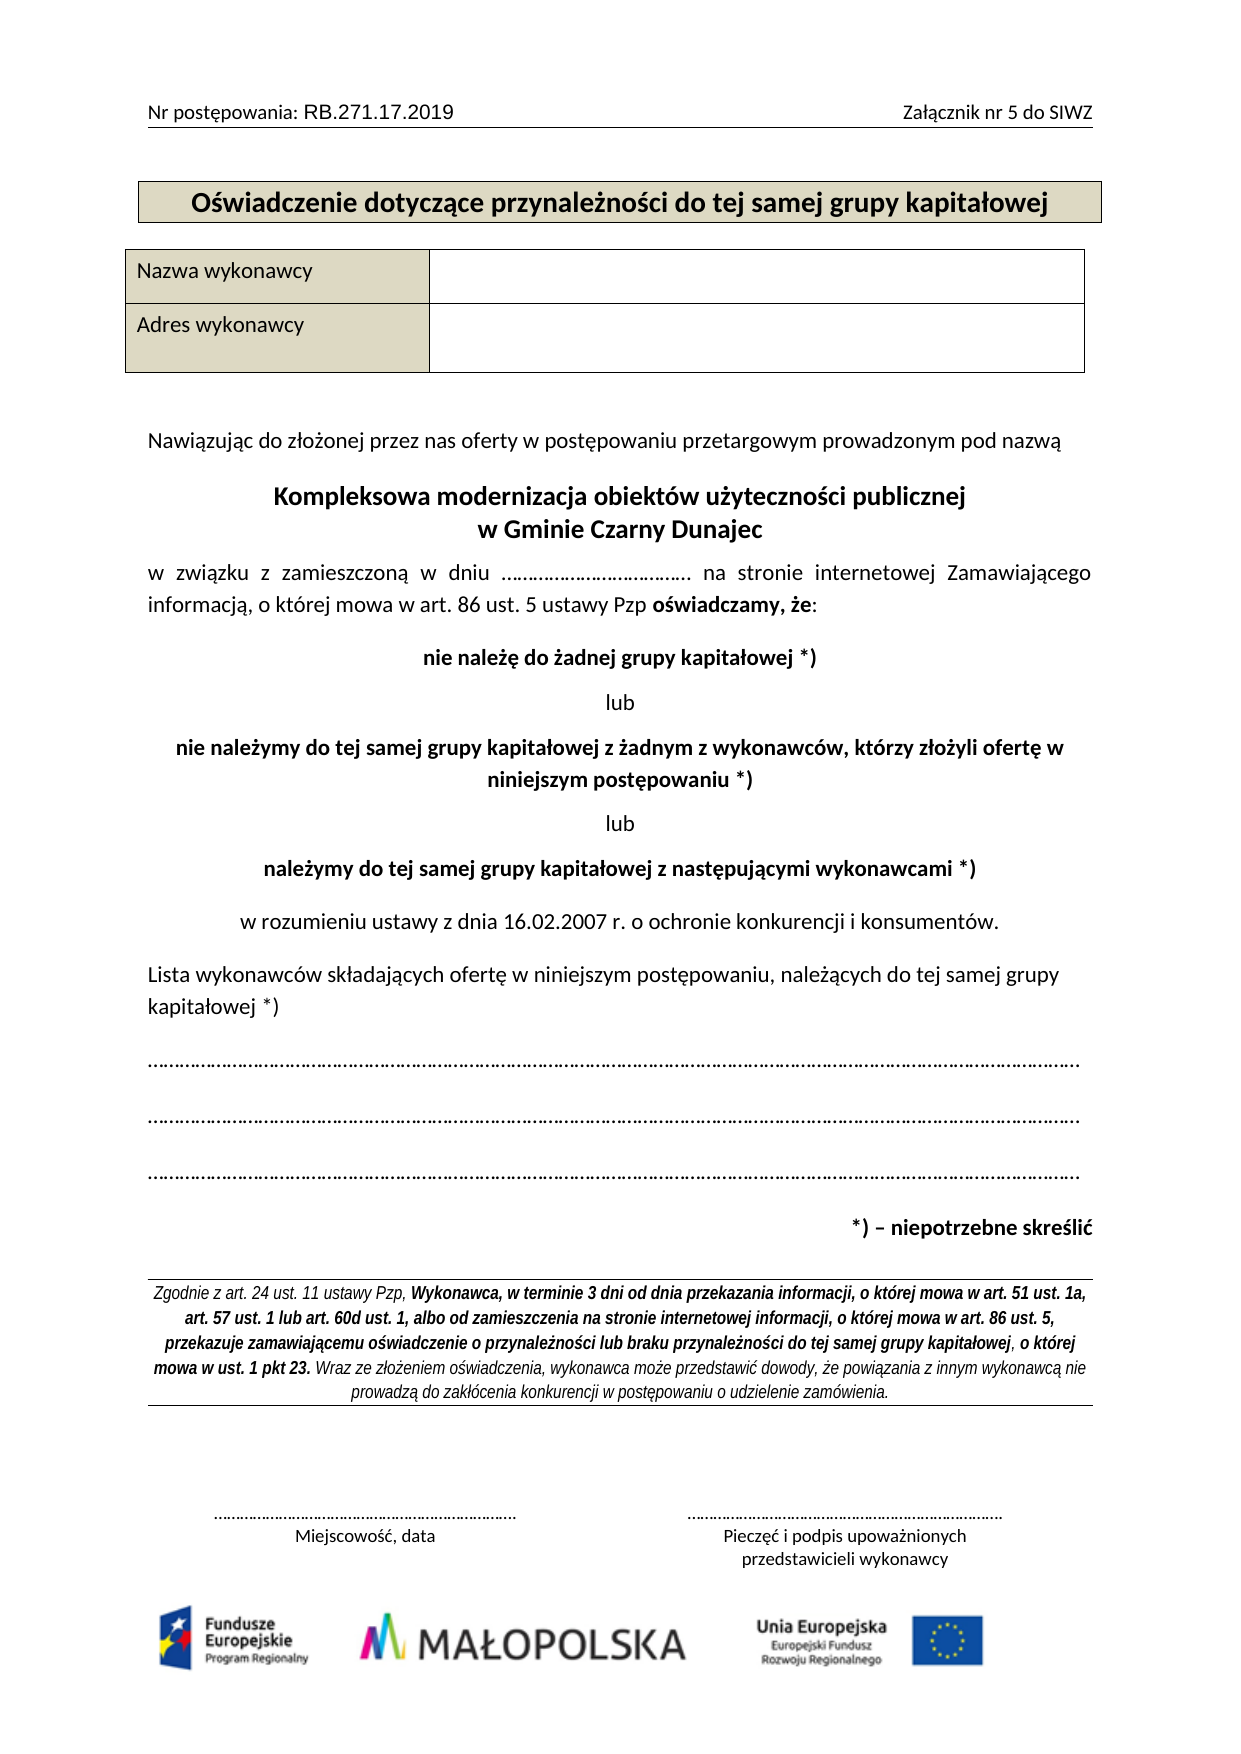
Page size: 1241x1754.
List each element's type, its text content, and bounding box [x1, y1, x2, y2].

text nie należę do żadnej grupy kapitałowej *) [148, 643, 1093, 671]
text Lista wykonawców składających ofertę w niniejszym postępowaniu, należących do tej samej grupy kapitałowej *) [148, 960, 1093, 1020]
picture [147, 1601, 1039, 1681]
table_header [430, 250, 1084, 303]
text należymy do tej samej grupy kapitałowej z następującymi wykonawcami *) [148, 854, 1093, 882]
table_header ………………………………………………………………. Pieczęć i podpis upoważnionych przedstawicieli wykonawcy [605, 1409, 1085, 1570]
text Oświadczenie dotyczące przynależności do tej samej grupy kapitałowej [139, 182, 1101, 222]
table_header Nazwa wykonawcy [126, 250, 429, 303]
text Zgodnie z art. 24 ust. 11 ustawy Pzp, Wykonawca, w terminie 3 dni od dnia przekazania informacji, o której mowa w art. 51 ust. 1a, art. 57 ust. 1 lub art. 60d ust. 1, albo od zamieszczenia na stronie internetowej informacji, o której mowa w art. 86 ust. 5, przekazuje zamawiającemu oświadczenie o przynależności lub braku przynależności do tej samej grupy kapitałowej, o której mowa w ust. 1 pkt 23. Wraz ze złożeniem oświadczenia, wykonawca może przedstawić dowody, że powiązania z innym wykonawcą nie prowadzą do zakłócenia konkurencji w postępowaniu o udzielenie zamówienia. [148, 1280, 1093, 1405]
table_cell Adres wykonawcy [126, 304, 429, 372]
text w rozumieniu ustawy z dnia 16.02.2007 r. o ochronie konkurencji i konsumentów. [148, 907, 1093, 935]
text nie należymy do tej samej grupy kapitałowej z żadnym z wykonawców, którzy złożyli ofertę w niniejszym postępowaniu *) [148, 733, 1093, 793]
text ……………………………………………………………………………………………………………………………………………………………………………………………………………………………………………………………………………………………………………………………………………………………………………………………………………………………………………………………………………………… [148, 1045, 1093, 1186]
text w Gminie Czarny Dunajec [148, 512, 1093, 545]
text Kompleksowa modernizacja obiektów użyteczności publicznej [148, 479, 1093, 512]
text w związku z zamieszczoną w dniu ……………………………… na stronie internetowej Zamawiającego informacją, o której mowa w art. 86 ust. 5 ustawy Pzp oświadczamy, że: [148, 558, 1093, 618]
text lub [148, 809, 1093, 837]
table_header ……………………………………………………………. Miejscowość, data [125, 1409, 605, 1570]
table_cell [430, 304, 1084, 372]
text Nawiązując do złożonej przez nas oferty w postępowaniu przetargowym prowadzonym pod nazwą [148, 426, 1093, 454]
text *) – niepotrzebne skreślić [148, 1213, 1093, 1242]
text lub [148, 688, 1093, 716]
